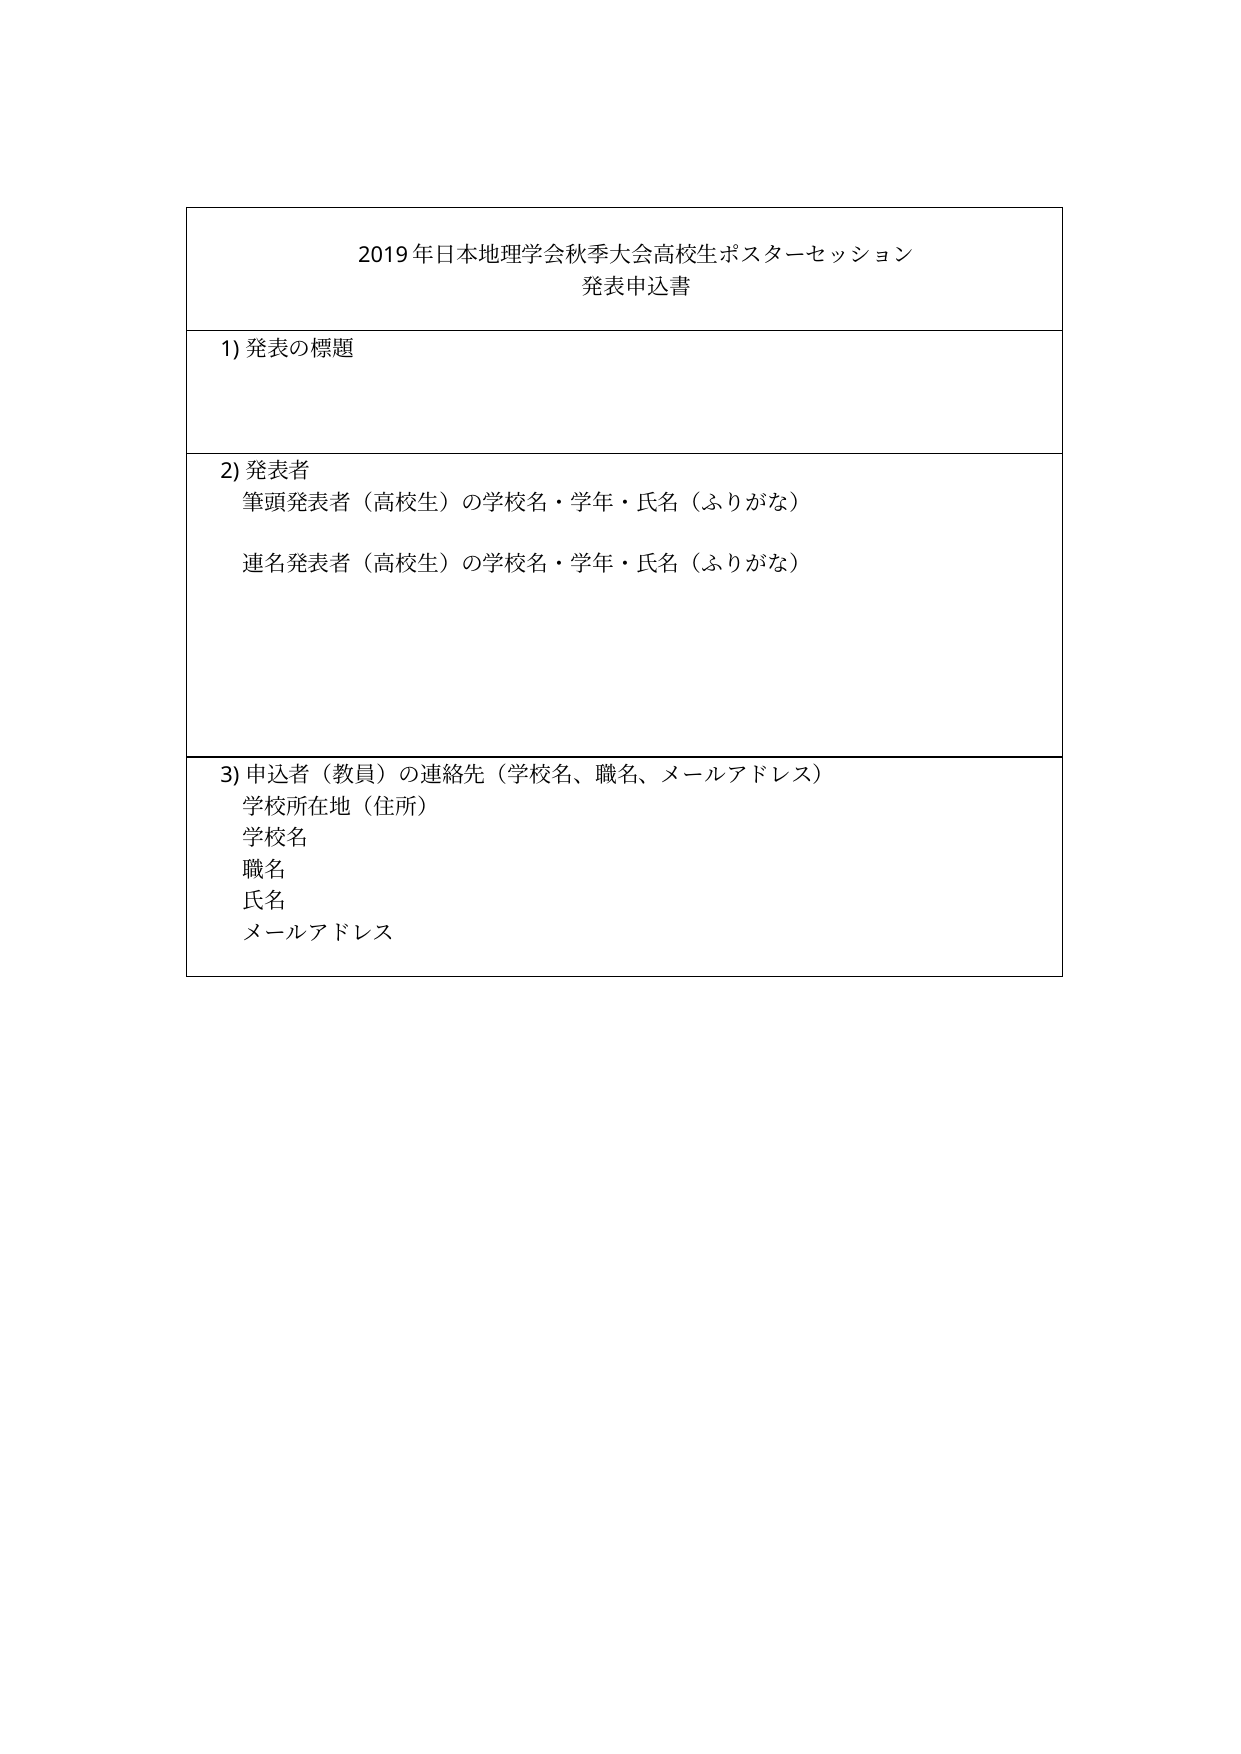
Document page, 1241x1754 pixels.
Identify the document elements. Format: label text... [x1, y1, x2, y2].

table_cell 2) 発表者 筆頭発表者（高校生）の学校名・学年・氏名（ふりがな） 連名発表者（高校生）の学校名・学年・氏名（ふりがな） [187, 454, 1062, 756]
table_header 2019年日本地理学会秋季大会高校生ポスターセッション 発表申込書 [187, 208, 1062, 330]
table_cell 3) 申込者（教員）の連絡先（学校名、職名、メールアドレス） 学校所在地（住所） 学校名 職名 氏名 メールアドレス [187, 758, 1062, 976]
table_cell 1) 発表の標題 [187, 331, 1062, 452]
